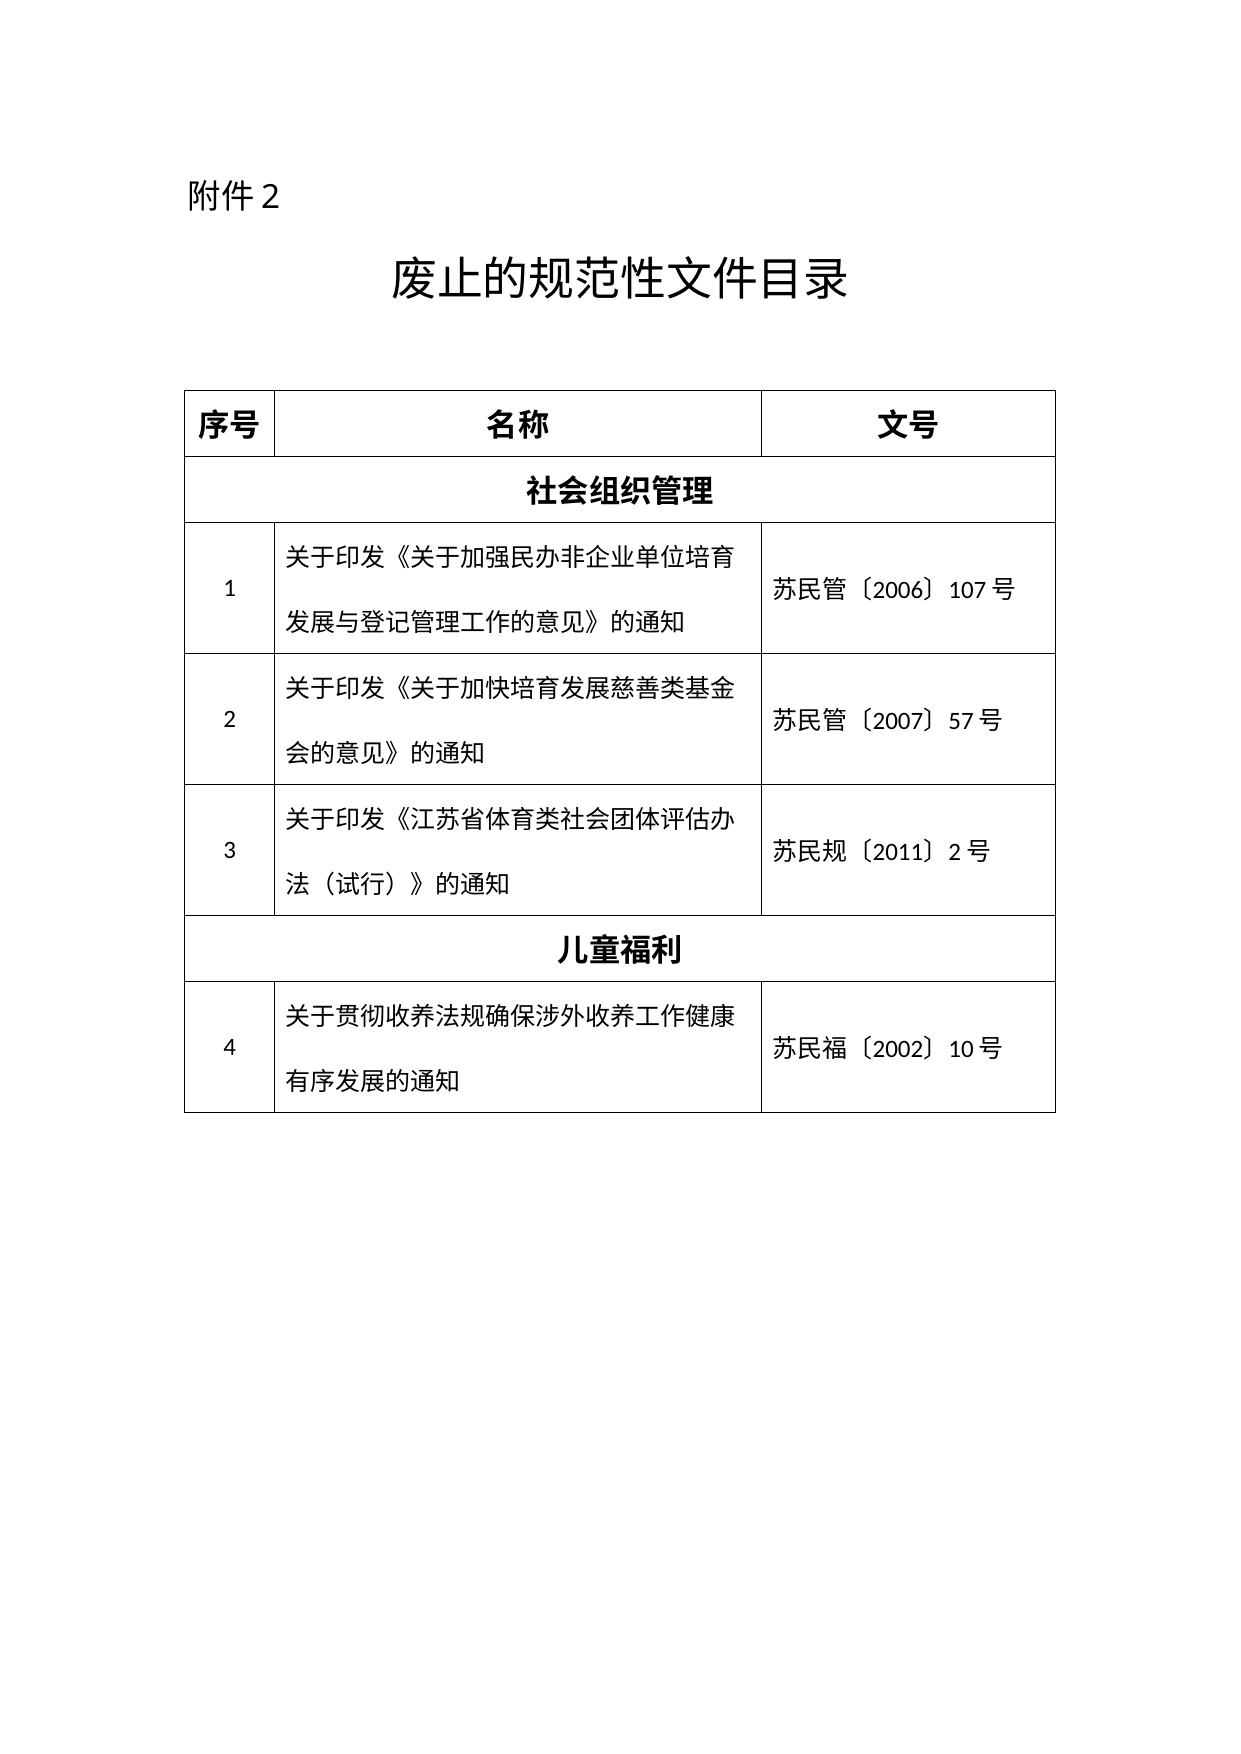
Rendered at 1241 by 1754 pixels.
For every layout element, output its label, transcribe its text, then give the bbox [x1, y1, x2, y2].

table_header 序号 [185, 391, 274, 456]
text 附件2 [187, 162, 1053, 227]
table_cell 关于印发《江苏省体育类社会团体评估办法（试行）》的通知 [275, 785, 761, 915]
table_cell 2 [185, 654, 274, 784]
table_cell 苏民规〔2011〕2号 [762, 785, 1055, 915]
table_cell 关于印发《关于加强民办非企业单位培育发展与登记管理工作的意见》的通知 [275, 523, 761, 653]
text 废止的规范性文件目录 [187, 227, 1053, 324]
table_cell 1 [185, 523, 274, 653]
table_cell 社会组织管理 [185, 457, 1055, 522]
table_header 名称 [275, 391, 761, 456]
table_cell 苏民管〔2007〕57号 [762, 654, 1055, 784]
table_cell 关于贯彻收养法规确保涉外收养工作健康有序发展的通知 [275, 982, 761, 1112]
table_cell 3 [185, 785, 274, 915]
table_cell 关于印发《关于加快培育发展慈善类基金会的意见》的通知 [275, 654, 761, 784]
table_cell 儿童福利 [185, 916, 1055, 981]
table_header 文号 [762, 391, 1055, 456]
table_cell 4 [185, 982, 274, 1112]
table_cell 苏民管〔2006〕107号 [762, 523, 1055, 653]
table_cell 苏民福〔2002〕10号 [762, 982, 1055, 1112]
